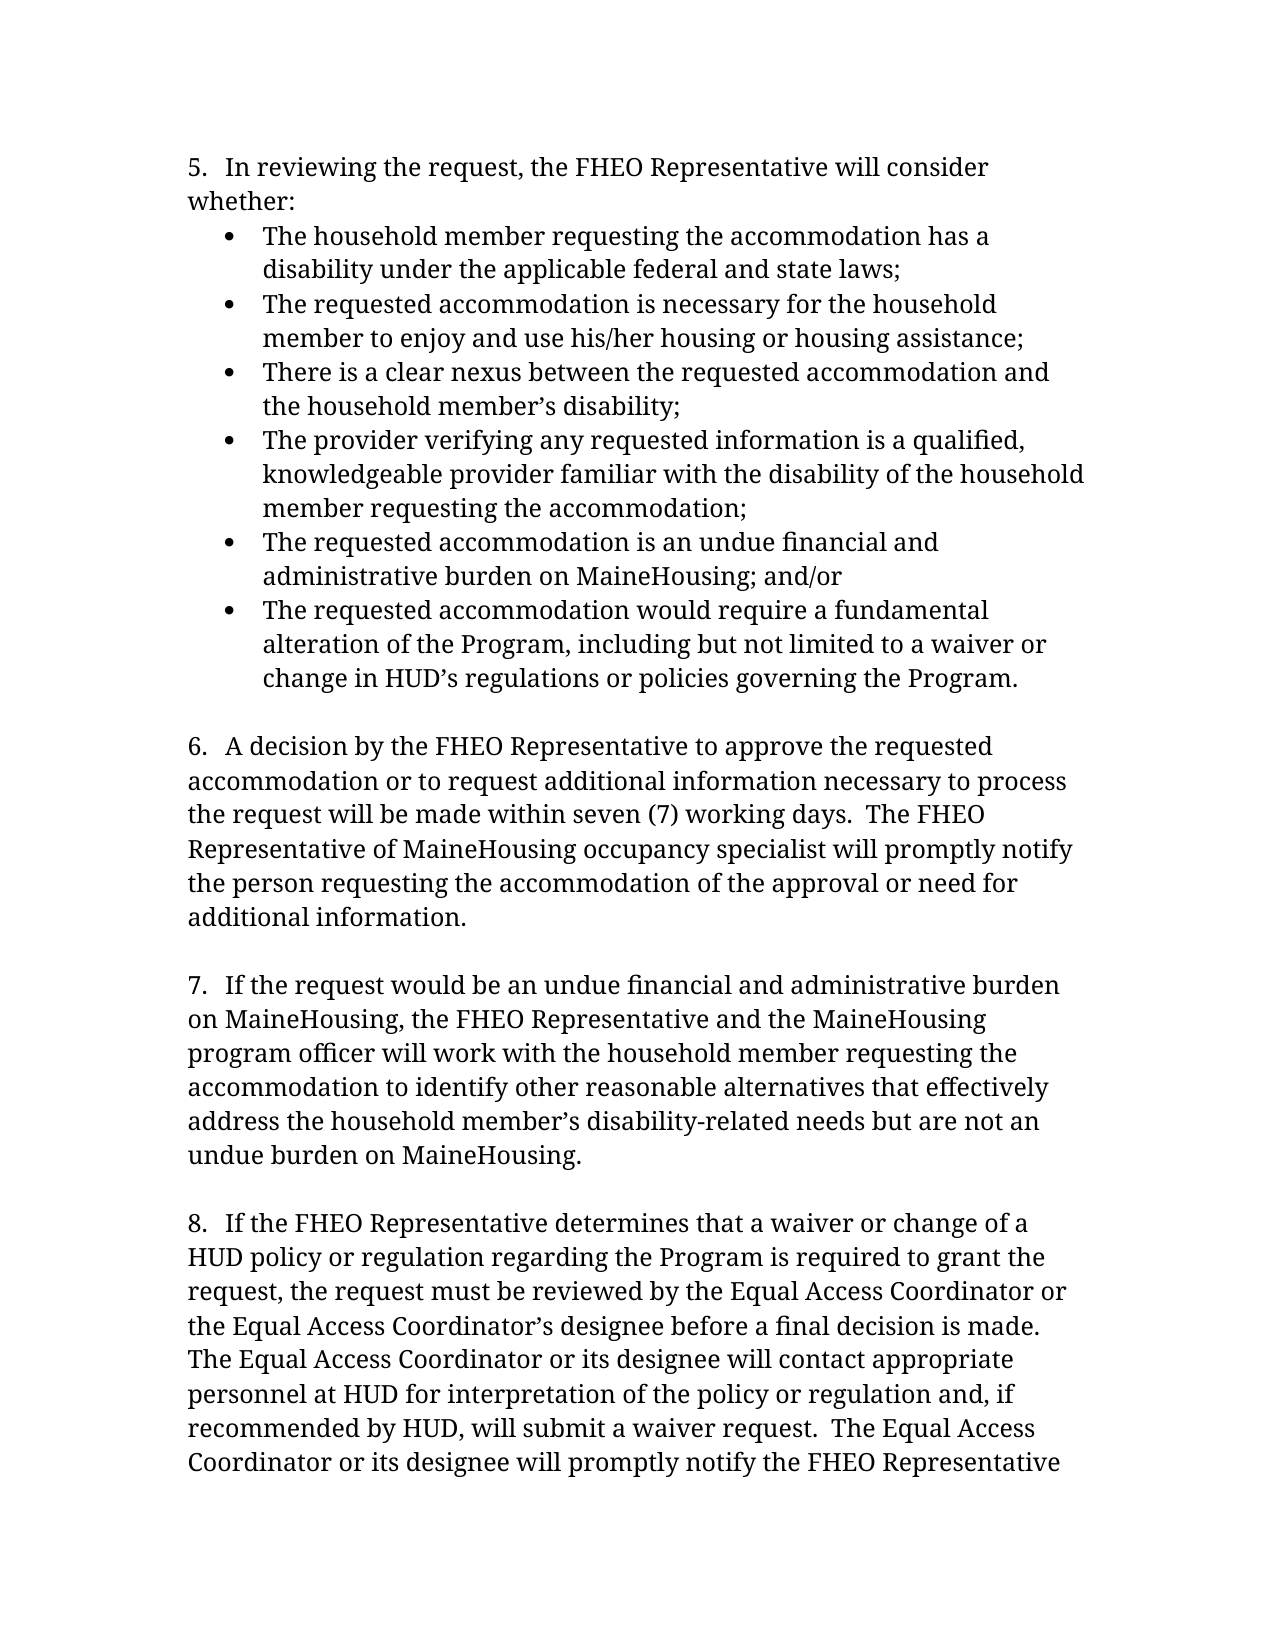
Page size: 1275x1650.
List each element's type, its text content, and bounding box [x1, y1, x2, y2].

list In reviewing the request, the FHEO Representative will consider whether: [187, 150, 1087, 218]
list The requested accommodation is necessary for the household member to enjoy and use his/her housing or housing assistance; [225, 286, 1087, 354]
list There is a clear nexus between the requested accommodation and the household member’s disability; [225, 354, 1087, 422]
list The requested accommodation would require a fundamental alteration of the Program, including but not limited to a waiver or change in HUD’s regulations or policies governing the Program. [225, 593, 1087, 729]
list If the request would be an undue financial and administrative burden on MaineHousing, the FHEO Representative and the MaineHousing program officer will work with the household member requesting the accommodation to identify other reasonable alternatives that effectively address the household member’s disability-related needs but are not an undue burden on MaineHousing. [187, 967, 1087, 1206]
list A decision by the FHEO Representative to approve the requested accommodation or to request additional information necessary to process the request will be made within seven (7) working days. The FHEO Representative of MaineHousing occupancy specialist will promptly notify the person requesting the accommodation of the approval or need for additional information. [187, 729, 1087, 967]
list The requested accommodation is an undue financial and administrative burden on MaineHousing; and/or [225, 525, 1087, 593]
list The household member requesting the accommodation has a disability under the applicable federal and state laws; [225, 218, 1087, 286]
list The provider verifying any requested information is a qualified, knowledgeable provider familiar with the disability of the household member requesting the accommodation; [225, 422, 1087, 525]
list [187, 1206, 1087, 1478]
